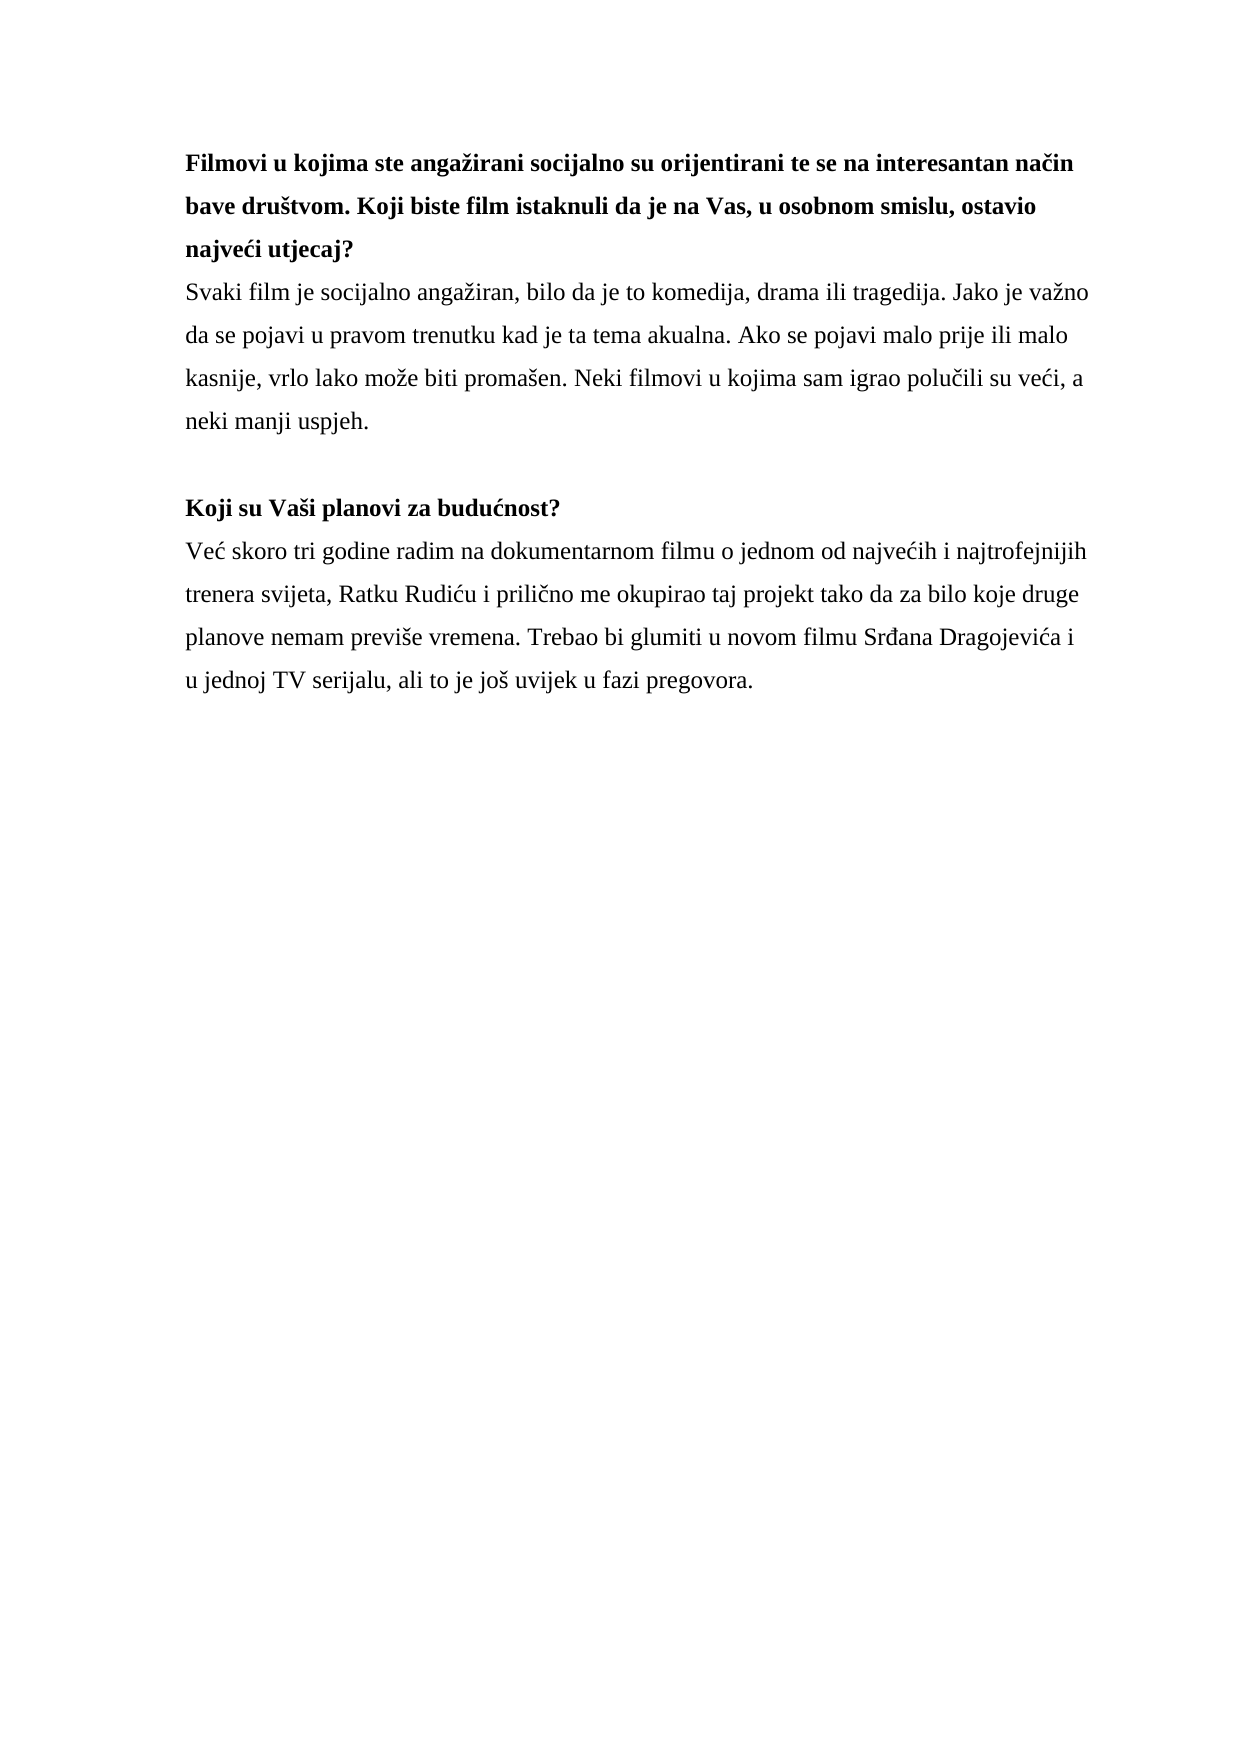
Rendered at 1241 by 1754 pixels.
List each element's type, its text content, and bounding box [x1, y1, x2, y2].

text Koji su Vaši planovi za budućnost? [148, 493, 1093, 521]
text Svaki film je socijalno angažiran, bilo da je to komedija, drama ili tragedija. Jako je važno da se pojavi u pravom trenutku kad je ta tema akualna. Ako se pojavi malo prije ili malo kasnije, vrlo lako može biti promašen. Neki filmovi u kojima sam igrao polučili su veći, a neki manji uspjeh. [185, 277, 1093, 435]
text Filmovi u kojima ste angažirani socijalno su orijentirani te se na interesantan način bave društvom. Koji biste film istaknuli da je na Vas, u osobnom smislu, ostavio najveći utjecaj? [185, 148, 1093, 263]
text Već skoro tri godine radim na dokumentarnom filmu o jednom od najvećih i najtrofejnijih trenera svijeta, Ratku Rudiću i prilično me okupirao taj projekt tako da za bilo koje druge planove nemam previše vremena. Trebao bi glumiti u novom filmu Srđana Dragojevića i u jednoj TV serijalu, ali to je još uvijek u fazi pregovora. [185, 536, 1093, 694]
